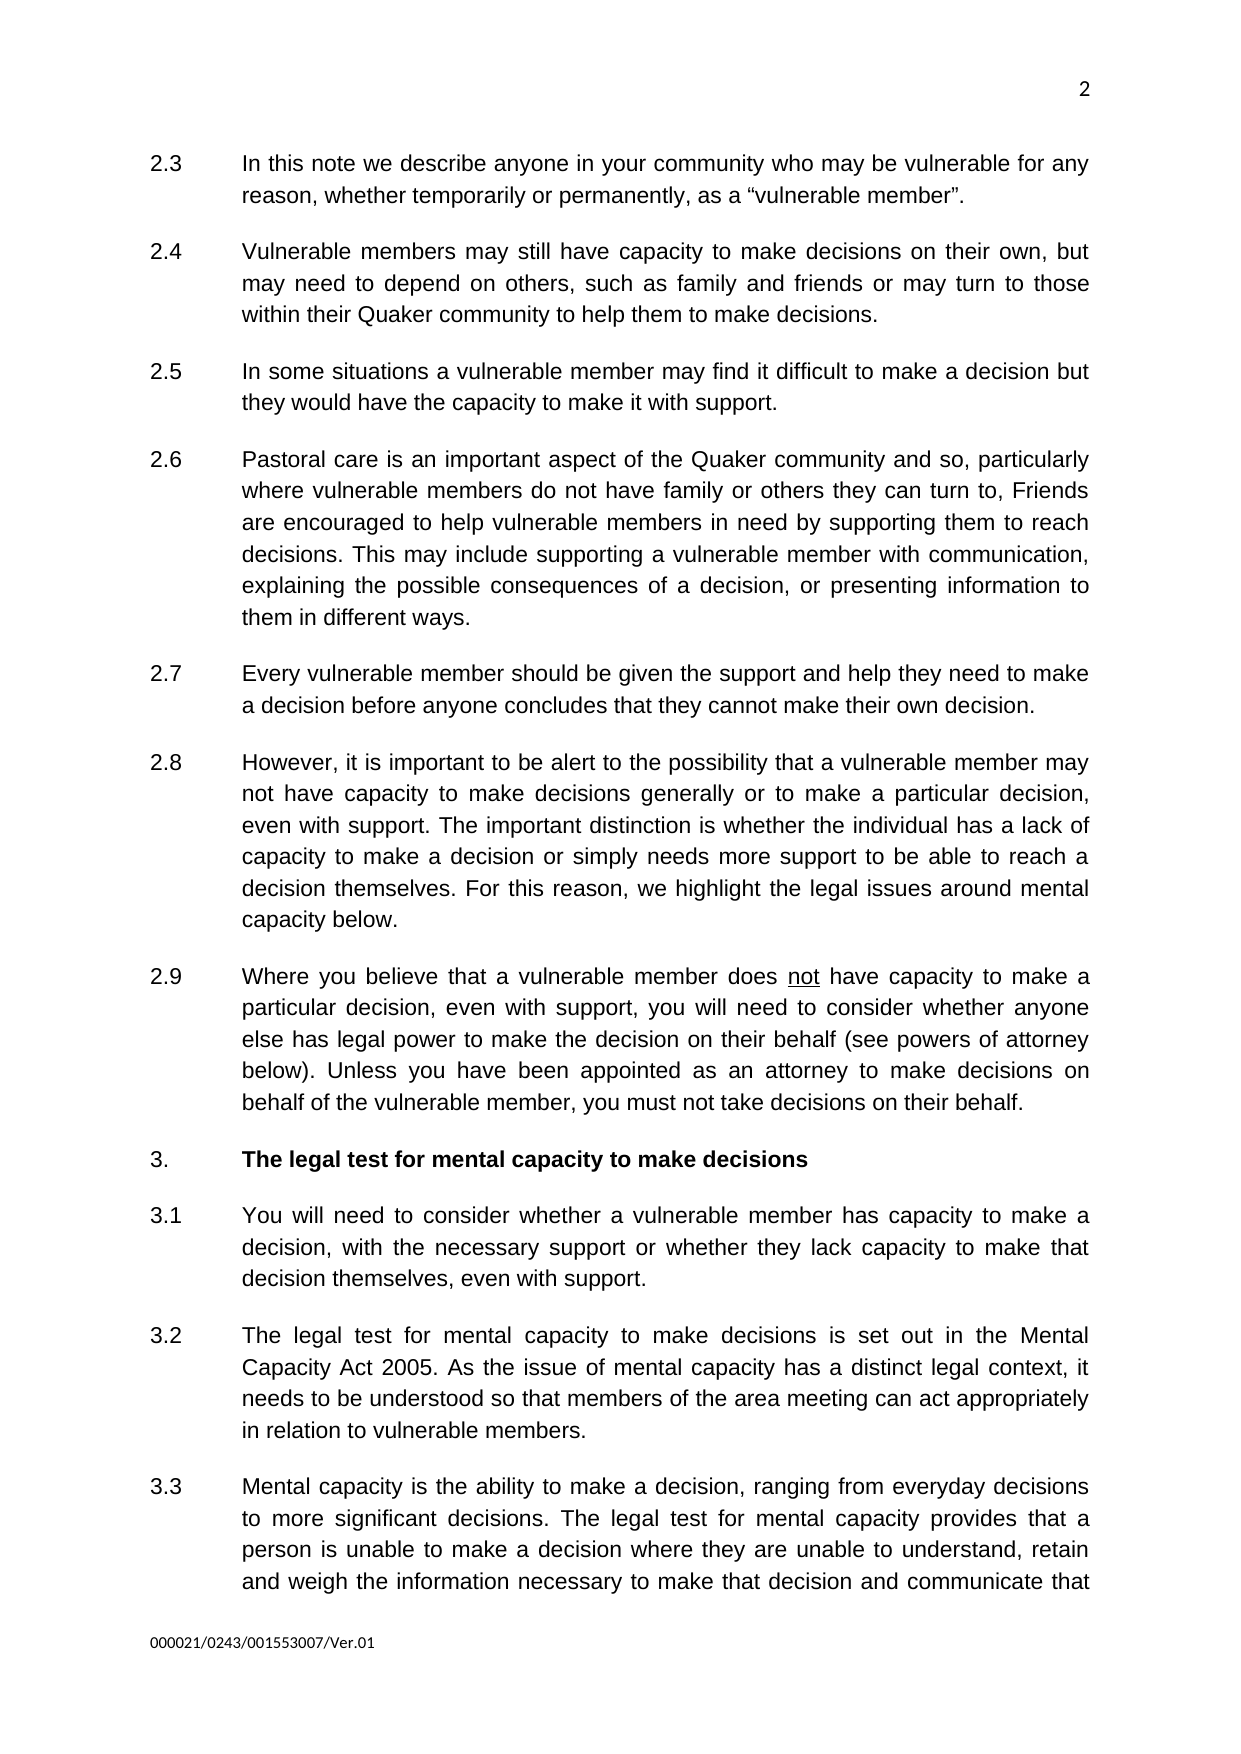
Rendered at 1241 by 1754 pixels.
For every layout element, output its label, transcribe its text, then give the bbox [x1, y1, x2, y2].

text Vulnerable members may still have capacity to make decisions on their own, but may need to depend on others, such as family and friends or may turn to those within their Quaker community to help them to make decisions. [150, 238, 1090, 328]
text However, it is important to be alert to the possibility that a vulnerable member may not have capacity to make decisions generally or to make a particular decision, even with support. The important distinction is whether the individual has a lack of capacity to make a decision or simply needs more support to be able to reach a decision themselves. For this reason, we highlight the legal issues around mental capacity below. [150, 748, 1090, 933]
text The legal test for mental capacity to make decisions is set out in the Mental Capacity Act 2005. As the issue of mental capacity has a distinct legal context, it needs to be understood so that members of the area meeting can act appropriately in relation to vulnerable members. [150, 1322, 1090, 1443]
text Every vulnerable member should be given the support and help they need to make a decision before anyone concludes that they cannot make their own decision. [150, 660, 1090, 718]
text Where you believe that a vulnerable member does not have capacity to make a particular decision, even with support, you will need to consider whether anyone else has legal power to make the decision on their behalf (see powers of attorney below). Unless you have been appointed as an attorney to make decisions on behalf of the vulnerable member, you must not take decisions on their behalf. [150, 963, 1090, 1115]
text Pastoral care is an important aspect of the Quaker community and so, particularly where vulnerable members do not have family or others they can turn to, Friends are encouraged to help vulnerable members in need by supporting them to reach decisions. This may include supporting a vulnerable member with communication, explaining the possible consequences of a decision, or presenting information to them in different ways. [150, 446, 1090, 630]
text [150, 1473, 1090, 1594]
text In this note we describe anyone in your community who may be vulnerable for any reason, whether temporarily or permanently, as a “vulnerable member”. [150, 150, 1090, 208]
text In some situations a vulnerable member may find it difficult to make a decision but they would have the capacity to make it with support. [150, 358, 1090, 416]
text You will need to consider whether a vulnerable member has capacity to make a decision, with the necessary support or whether they lack capacity to make that decision themselves, even with support. [150, 1202, 1090, 1292]
text The legal test for mental capacity to make decisions [150, 1146, 1090, 1172]
